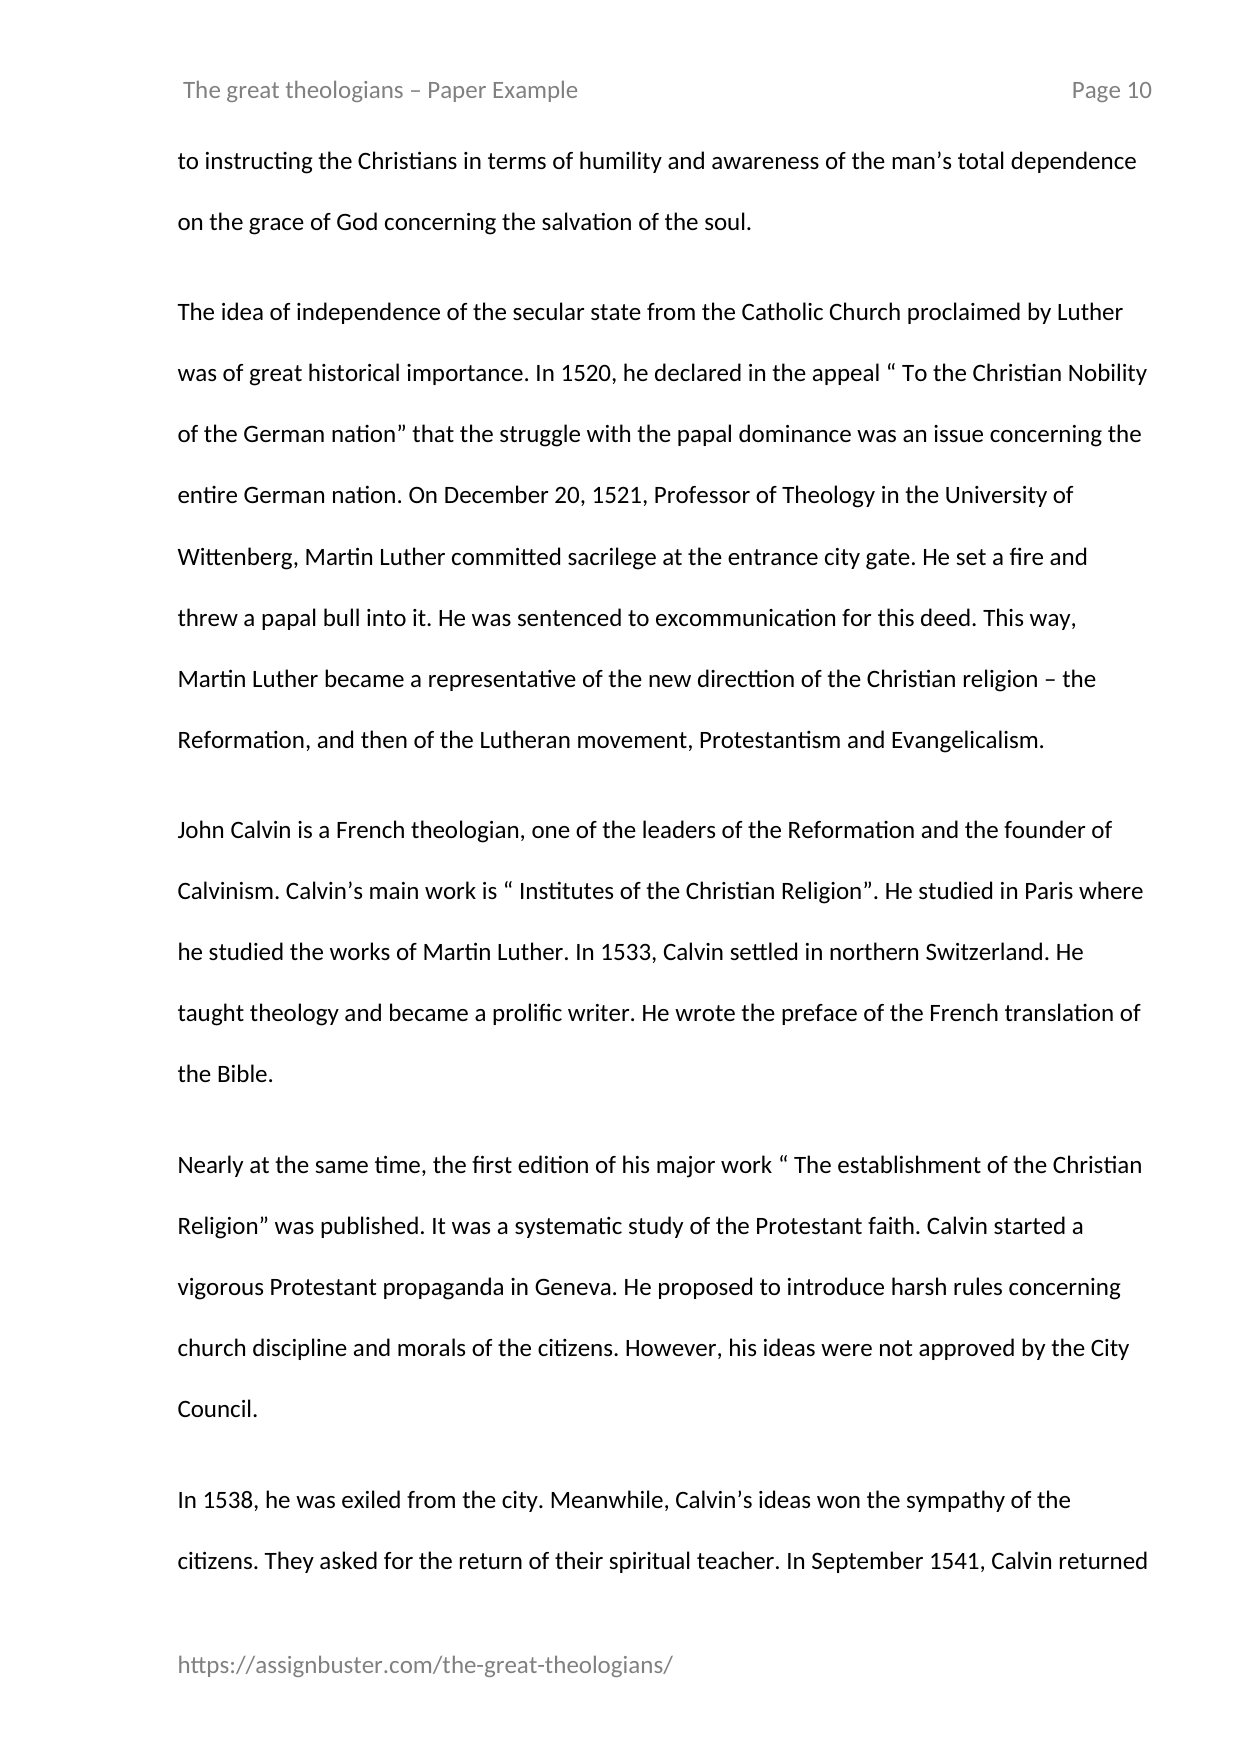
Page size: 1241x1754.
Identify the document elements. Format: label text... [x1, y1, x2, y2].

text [177, 145, 1152, 237]
text John Calvin is a French theologian, one of the leaders of the Reformation and the founder of Calvinism. Calvin’s main work is “ Institutes of the Christian Religion”. He studied in Paris where he studied the works of Martin Luther. In 1533, Calvin settled in northern Switzerland. He taught theology and became a prolific writer. He wrote the preface of the French translation of the Bible. [177, 814, 1152, 1089]
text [177, 1484, 1152, 1575]
text Nearly at the same time, the first edition of his major work “ The establishment of the Christian Religion” was published. It was a systematic study of the Protestant faith. Calvin started a vigorous Protestant propaganda in Geneva. He proposed to introduce harsh rules concerning church discipline and morals of the citizens. However, his ideas were not approved by the City Council. [177, 1149, 1152, 1424]
text The idea of independence of the secular state from the Catholic Church proclaimed by Luther was of great historical importance. In 1520, he declared in the appeal “ To the Christian Nobility of the German nation” that the struggle with the papal dominance was an issue concerning the entire German nation. On December 20, 1521, Professor of Theology in the University of Wittenberg, Martin Luther committed sacrilege at the entrance city gate. He set a fire and threw a papal bull into it. He was sentenced to excommunication for this deed. This way, Martin Luther became a representative of the new directtion of the Christian religion – the Reformation, and then of the Lutheran movement, Protestantism and Evangelicalism. [177, 297, 1152, 754]
